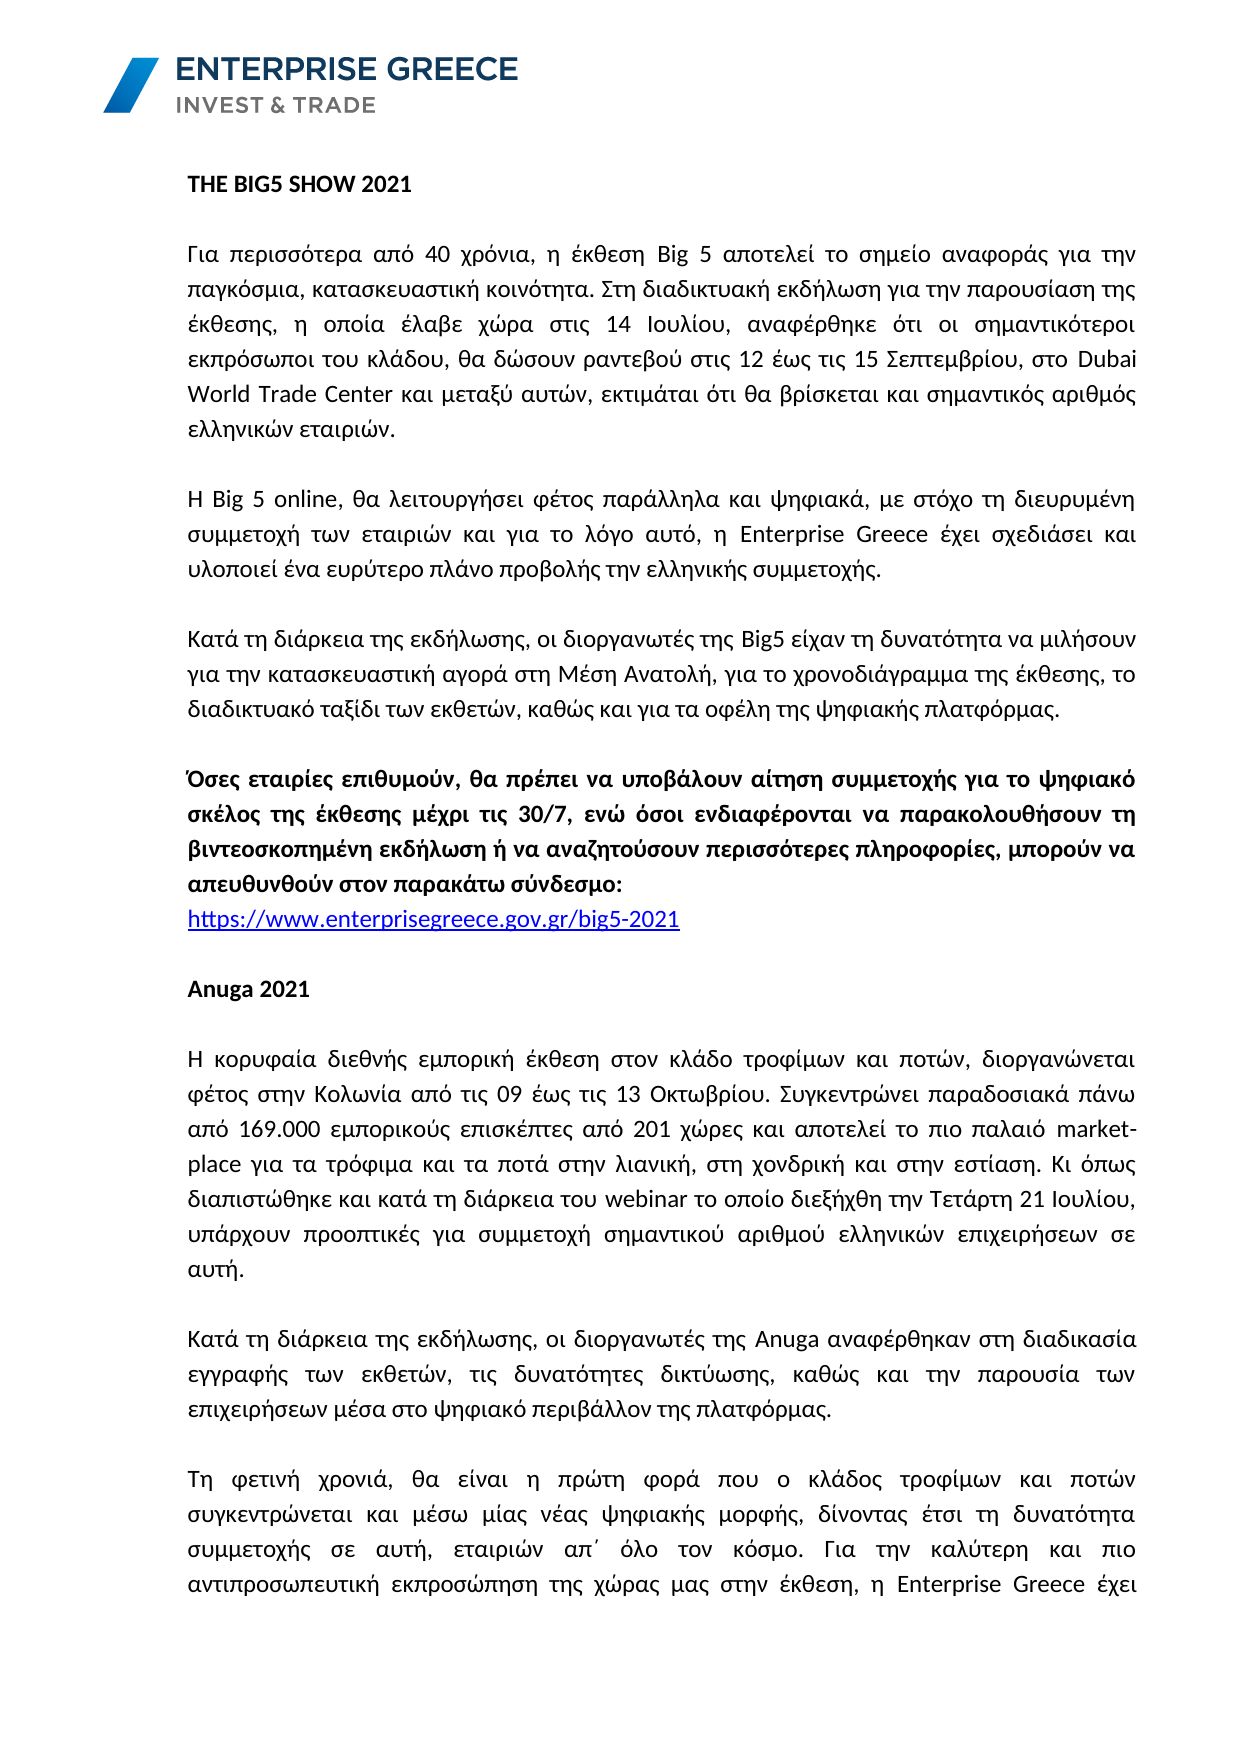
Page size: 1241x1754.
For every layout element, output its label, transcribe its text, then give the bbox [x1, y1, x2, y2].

text Anuga 2021 [187, 973, 1137, 1003]
text THE BIG5 SHOW 2021 [187, 168, 1137, 198]
text Η κορυφαία διεθνής εμπορική έκθεση στον κλάδο τροφίμων και ποτών, διοργανώνεται φέτος στην Κολωνία από τις 09 έως τις 13 Οκτωβρίου. Συγκεντρώνει παραδοσιακά πάνω από 169.000 εμπορικούς επισκέπτες από 201 χώρες και αποτελεί το πιο παλαιό market-place για τα τρόφιμα και τα ποτά στην λιανική, στη χονδρική και στην εστίαση. Κι όπως διαπιστώθηκε και κατά τη διάρκεια του webinar το οποίο διεξήχθη την Τετάρτη 21 Ιουλίου, υπάρχουν προοπτικές για συμμετοχή σημαντικού αριθμού ελληνικών επιχειρήσεων σε αυτή. [187, 1043, 1137, 1283]
picture [70, 39, 533, 130]
text Για περισσότερα από 40 χρόνια, η έκθεση Big 5 αποτελεί το σημείο αναφοράς για την παγκόσμια, κατασκευαστική κοινότητα. Στη διαδικτυακή εκδήλωση για την παρουσίαση της έκθεσης, η οποία έλαβε χώρα στις 14 Ιουλίου, αναφέρθηκε ότι οι σημαντικότεροι εκπρόσωποι του κλάδου, θα δώσουν ραντεβού στις 12 έως τις 15 Σεπτεμβρίου, στο Dubai World Trade Center και μεταξύ αυτών, εκτιμάται ότι θα βρίσκεται και σημαντικός αριθμός ελληνικών εταιριών. [187, 238, 1137, 443]
text Η Big 5 online, θα λειτουργήσει φέτος παράλληλα και ψηφιακά, με στόχο τη διευρυμένη συμμετοχή των εταιριών και για το λόγο αυτό, η Enterprise Greece έχει σχεδιάσει και υλοποιεί ένα ευρύτερο πλάνο προβολής την ελληνικής συμμετοχής. [187, 483, 1137, 583]
text Κατά τη διάρκεια της εκδήλωσης, οι διοργανωτές της Big5 είχαν τη δυνατότητα να μιλήσουν για την κατασκευαστική αγορά στη Μέση Ανατολή, για το χρονοδιάγραμμα της έκθεσης, το διαδικτυακό ταξίδι των εκθετών, καθώς και για τα οφέλη της ψηφιακής πλατφόρμας. [187, 623, 1137, 723]
text https://www.enterprisegreece.gov.gr/big5-2021 [187, 903, 1137, 933]
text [187, 1463, 1137, 1598]
text Κατά τη διάρκεια της εκδήλωσης, οι διοργανωτές της Anuga αναφέρθηκαν στη διαδικασία εγγραφής των εκθετών, τις δυνατότητες δικτύωσης, καθώς και την παρουσία των επιχειρήσεων μέσα στο ψηφιακό περιβάλλον της πλατφόρμας. [187, 1323, 1137, 1423]
text Όσες εταιρίες επιθυμούν, θα πρέπει να υποβάλουν αίτηση συμμετοχής για το ψηφιακό σκέλος της έκθεσης μέχρι τις 30/7, ενώ όσοι ενδιαφέρονται να παρακολουθήσουν τη βιντεοσκοπημένη εκδήλωση ή να αναζητούσουν περισσότερες πληροφορίες, μπορούν να απευθυνθούν στον παρακάτω σύνδεσμο: [187, 763, 1137, 898]
